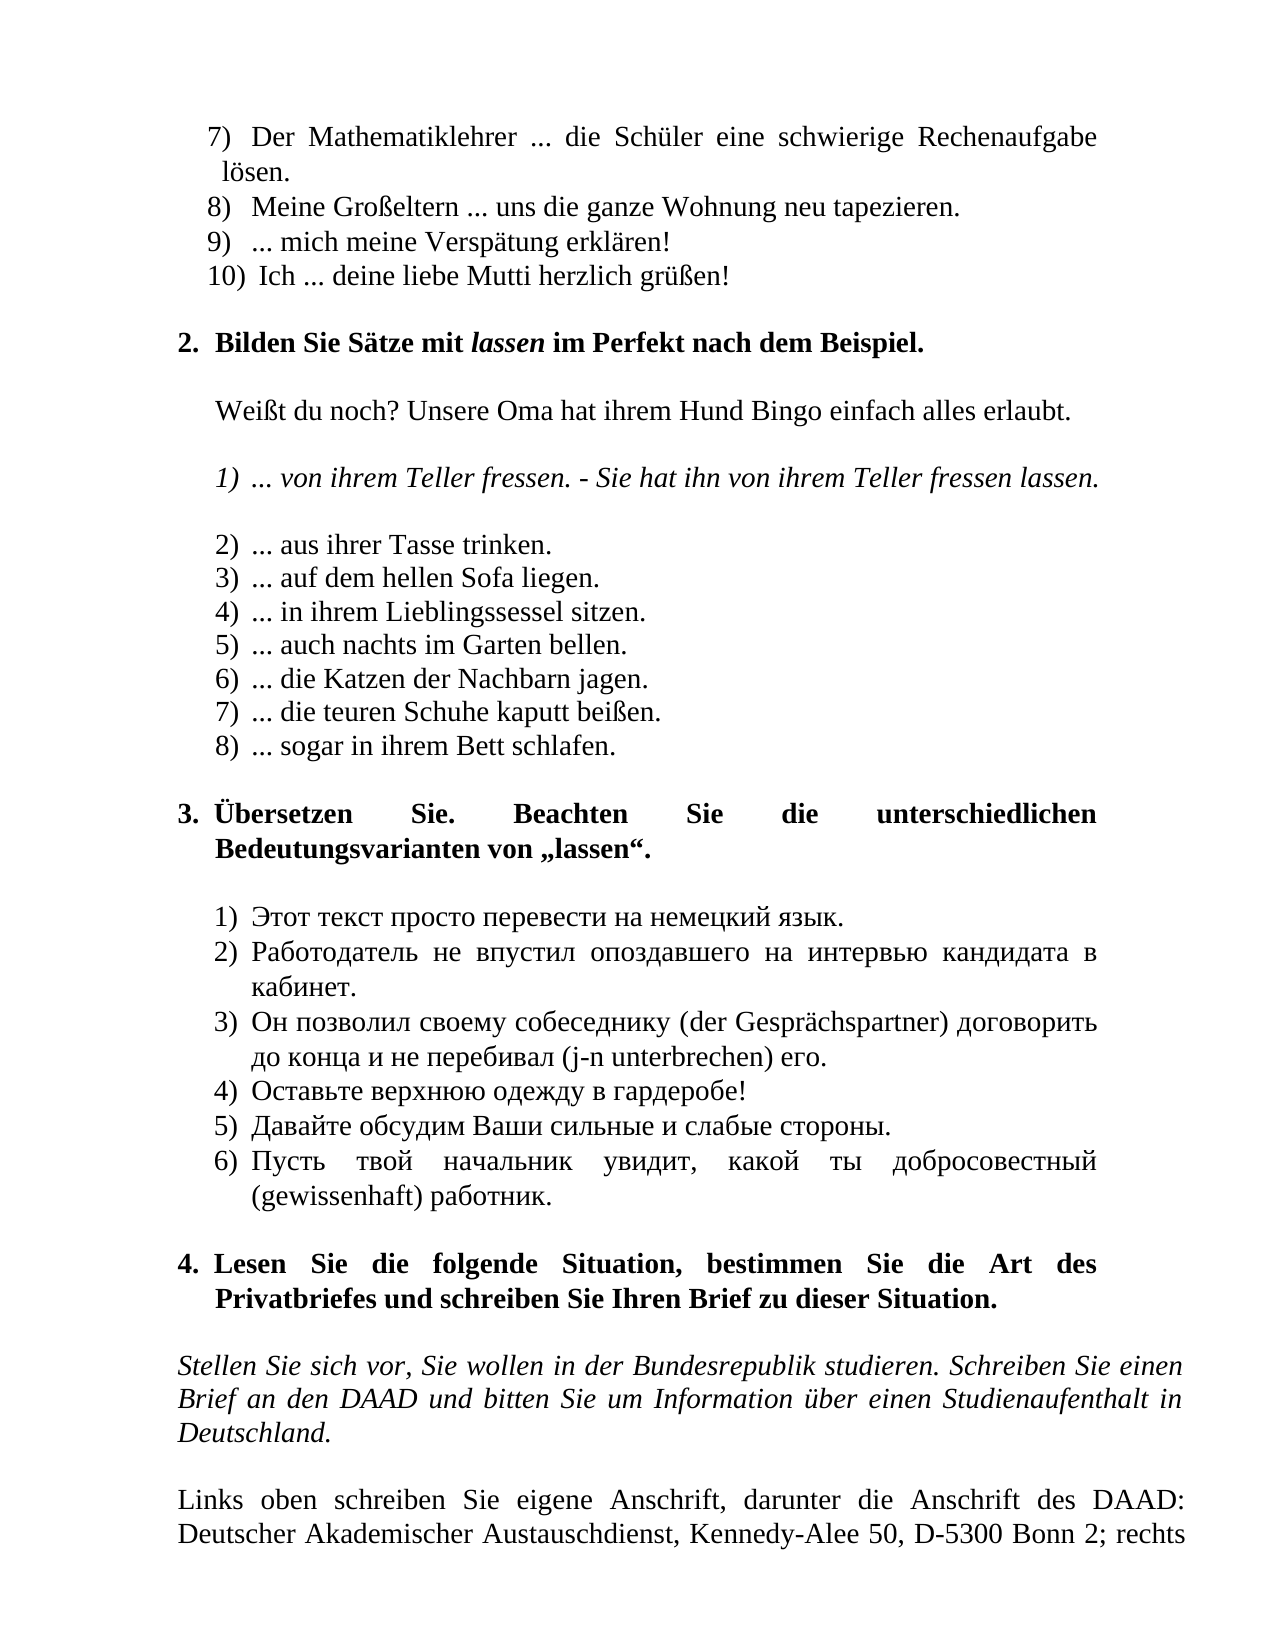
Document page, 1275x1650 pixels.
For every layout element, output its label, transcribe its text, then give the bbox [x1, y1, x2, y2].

list Lesen Sie die folgende Situation, bestimmen Sie die Art des Privatbriefes und schreiben Sie Ihren Brief zu dieser Situation. [177, 1245, 1098, 1314]
list Пусть твой начальник увидит, какой ты добросовестный (gewissenhaft) работник. [213, 1142, 1098, 1211]
list ... von ihrem Teller fressen. - Sie hat ihn von ihrem Teller fressen lassen. [215, 460, 1186, 493]
list Оставьте верхнюю одежду в гардеробе! [213, 1072, 1098, 1107]
list Meine Großeltern ... uns die ganze Wohnung neu tapezieren. [207, 188, 1098, 222]
list ... aus ihrer Tasse trinken. [215, 527, 1186, 560]
list Работодатель не впустил опоздавшего на интервью кандидата в кабинет. [213, 933, 1098, 1003]
list Он позволил своему собеседнику (der Gesprächspartner) договорить до конца и не перебивал (j-n unterbrechen) его. [213, 1003, 1098, 1072]
list ... die Katzen der Nachbarn jagen. [215, 661, 1186, 694]
list Этот текст просто перевести на немецкий язык. [213, 898, 1098, 933]
list Der Mathematiklehrer ... die Schüler eine schwierige Rechenaufgabe lösen. [207, 118, 1098, 188]
list ... die teuren Schuhe kaputt beißen. [215, 694, 1186, 728]
list ... mich meine Verspätung erklären! [207, 222, 1098, 257]
list Ich ... deine liebe Mutti herzlich grüßen! [207, 257, 1098, 292]
list ... sogar in ihrem Bett schlafen. [215, 728, 1186, 762]
text Stellen Sie sich vor, Sie wollen in der Bundesrepublik studieren. Schreiben Sie einen Brief an den DAAD und bitten Sie um Information über einen Studienaufenthalt in Deutschland. [177, 1348, 1186, 1449]
list Bilden Sie Sätze mit lassen im Perfekt nach dem Beispiel. [177, 326, 1186, 359]
list ... auch nachts im Garten bellen. [215, 627, 1186, 661]
list Давайте обсудим Ваши сильные и слабые стороны. [213, 1107, 1098, 1142]
list ... auf dem hellen Sofa liegen. [215, 560, 1186, 594]
list Übersetzen Sie. Beachten Sie die unterschiedlichen Bedeutungsvarianten von „lassen“. [177, 795, 1098, 865]
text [177, 1482, 1186, 1549]
list ... in ihrem Lieblingssessel sitzen. [215, 594, 1186, 627]
text Weißt du noch? Unsere Oma hat ihrem Hund Bingo einfach alles erlaubt. [177, 393, 1186, 426]
